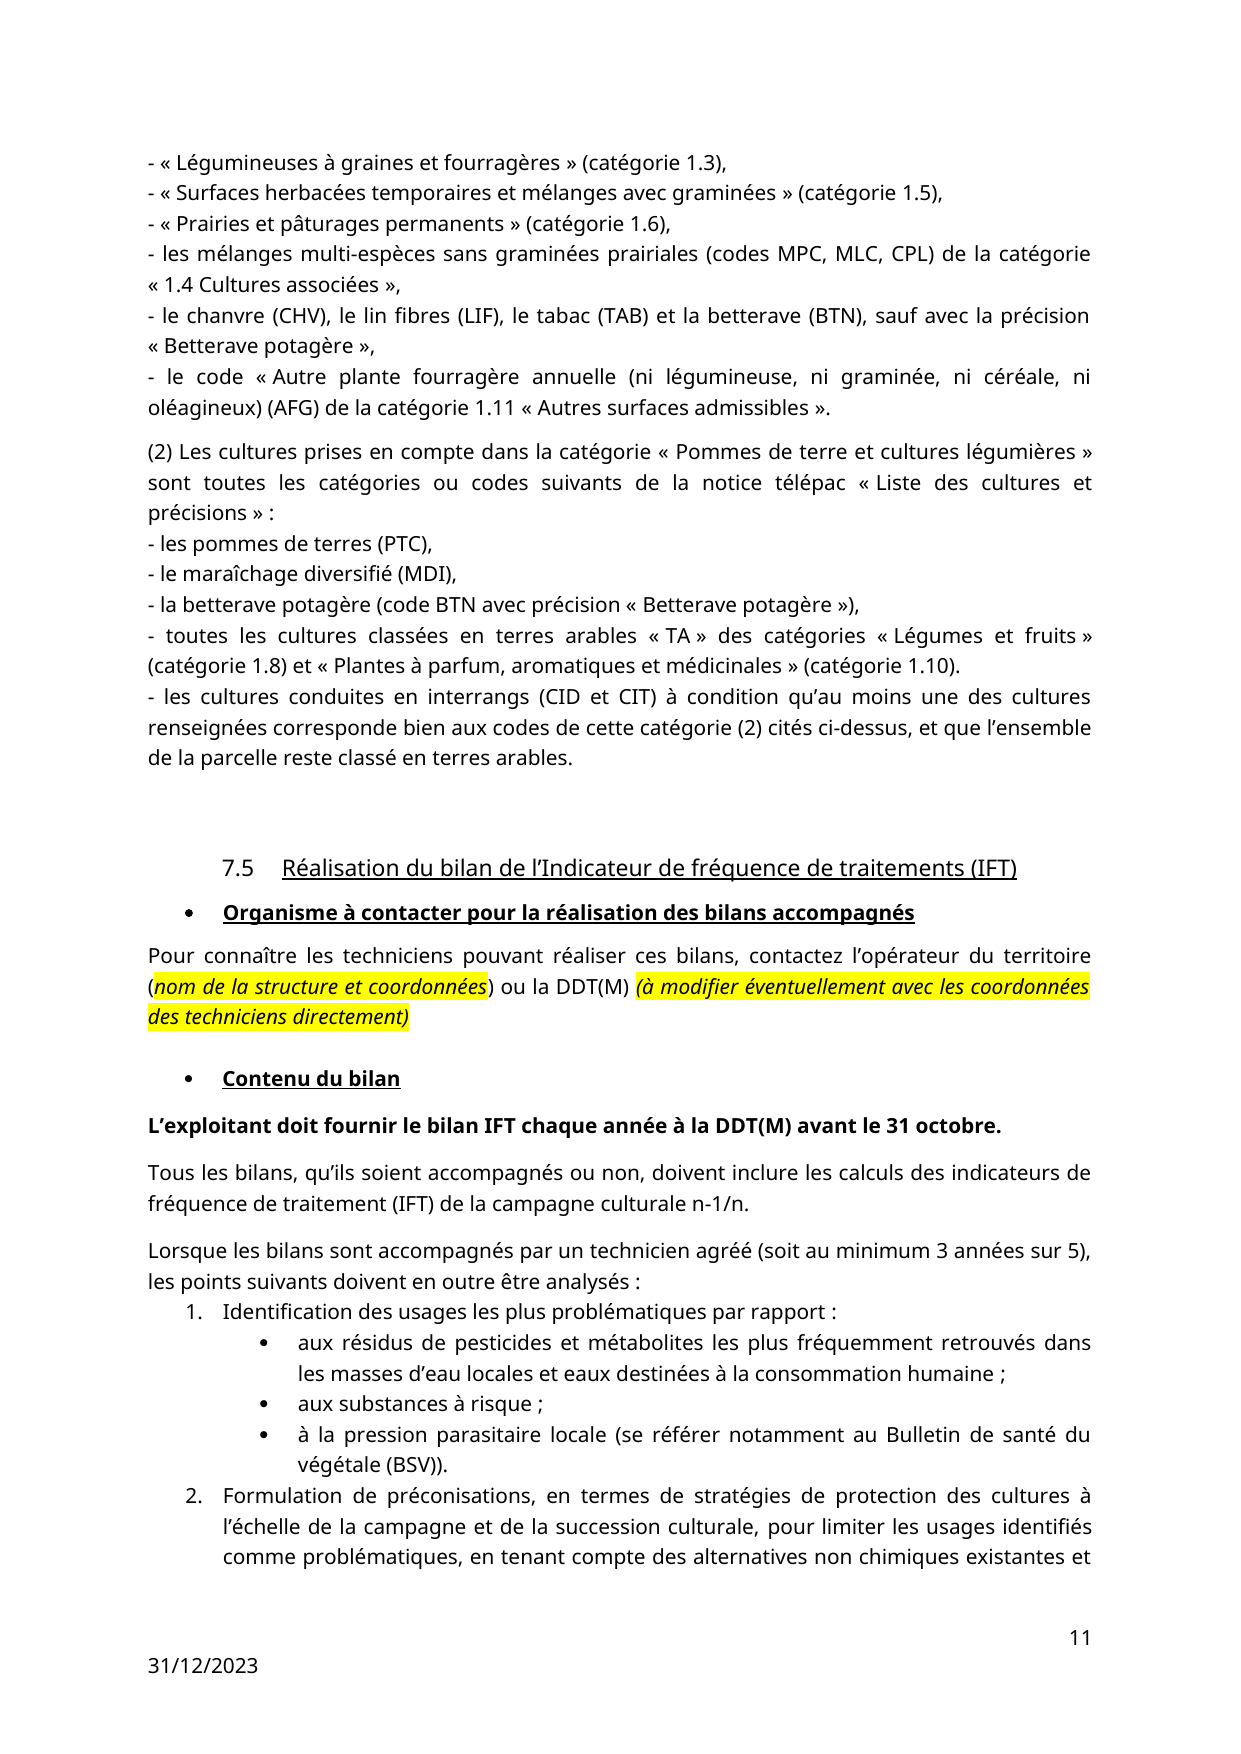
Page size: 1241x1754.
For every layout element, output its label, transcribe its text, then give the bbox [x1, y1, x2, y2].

text - la betterave potagère (code BTN avec précision « Betterave potagère »), [148, 590, 1092, 618]
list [185, 1481, 1092, 1571]
text Lorsque les bilans sont accompagnés par un technicien agréé (soit au minimum 3 années sur 5), les points suivants doivent en outre être analysés : [148, 1236, 1092, 1295]
list Organisme à contacter pour la réalisation des bilans accompagnés [185, 898, 1092, 926]
text - le chanvre (CHV), le lin fibres (LIF), le tabac (TAB) et la betterave (BTN), sauf avec la précision « Betterave potagère », [148, 301, 1092, 360]
list Contenu du bilan [185, 1064, 1092, 1092]
text Pour connaître les techniciens pouvant réaliser ces bilans, contactez l’opérateur du territoire (nom de la structure et coordonnées) ou la DDT(M) (à modifier éventuellement avec les coordonnées des techniciens directement) [148, 941, 1092, 1031]
text - les mélanges multi-espèces sans graminées prairiales (codes MPC, MLC, CPL) de la catégorie « 1.4 Cultures associées », [148, 239, 1092, 299]
text - les pommes de terres (PTC), [148, 529, 1092, 557]
list Identification des usages les plus problématiques par rapport : [185, 1297, 1092, 1326]
list aux résidus de pesticides et métabolites les plus fréquemment retrouvés dans les masses d’eau locales et eaux destinées à la consommation humaine ; [260, 1328, 1092, 1387]
text - « Prairies et pâturages permanents » (catégorie 1.6), [148, 209, 1092, 237]
list à la pression parasitaire locale (se référer notamment au Bulletin de santé du végétale (BSV)). [260, 1420, 1092, 1479]
text - « Légumineuses à graines et fourragères » (catégorie 1.3), [148, 148, 1092, 176]
text Tous les bilans, qu’ils soient accompagnés ou non, doivent inclure les calculs des indicateurs de fréquence de traitement (IFT) de la campagne culturale n-1/n. [148, 1158, 1092, 1217]
text L’exploitant doit fournir le bilan IFT chaque année à la DDT(M) avant le 31 octobre. [148, 1111, 1092, 1139]
text (2) Les cultures prises en compte dans la catégorie « Pommes de terre et cultures légumières » sont toutes les catégories ou codes suivants de la notice télépac « Liste des cultures et précisions » : [148, 437, 1092, 527]
text - « Surfaces herbacées temporaires et mélanges avec graminées » (catégorie 1.5), [148, 178, 1092, 207]
text - toutes les cultures classées en terres arables « TA » des catégories « Légumes et fruits » (catégorie 1.8) et « Plantes à parfum, aromatiques et médicinales » (catégorie 1.10). [148, 621, 1092, 680]
subtitle Réalisation du bilan de l’Indicateur de fréquence de traitements (IFT) [222, 852, 1092, 883]
text - le maraîchage diversifié (MDI), [148, 559, 1092, 588]
text - les cultures conduites en interrangs (CID et CIT) à condition qu’au moins une des cultures renseignées corresponde bien aux codes de cette catégorie (2) cités ci-dessus, et que l’ensemble de la parcelle reste classé en terres arables. [148, 682, 1092, 772]
text - le code « Autre plante fourragère annuelle (ni légumineuse, ni graminée, ni céréale, ni oléagineux) (AFG) de la catégorie 1.11 « Autres surfaces admissibles ». [148, 362, 1092, 421]
list aux substances à risque ; [260, 1389, 1092, 1418]
